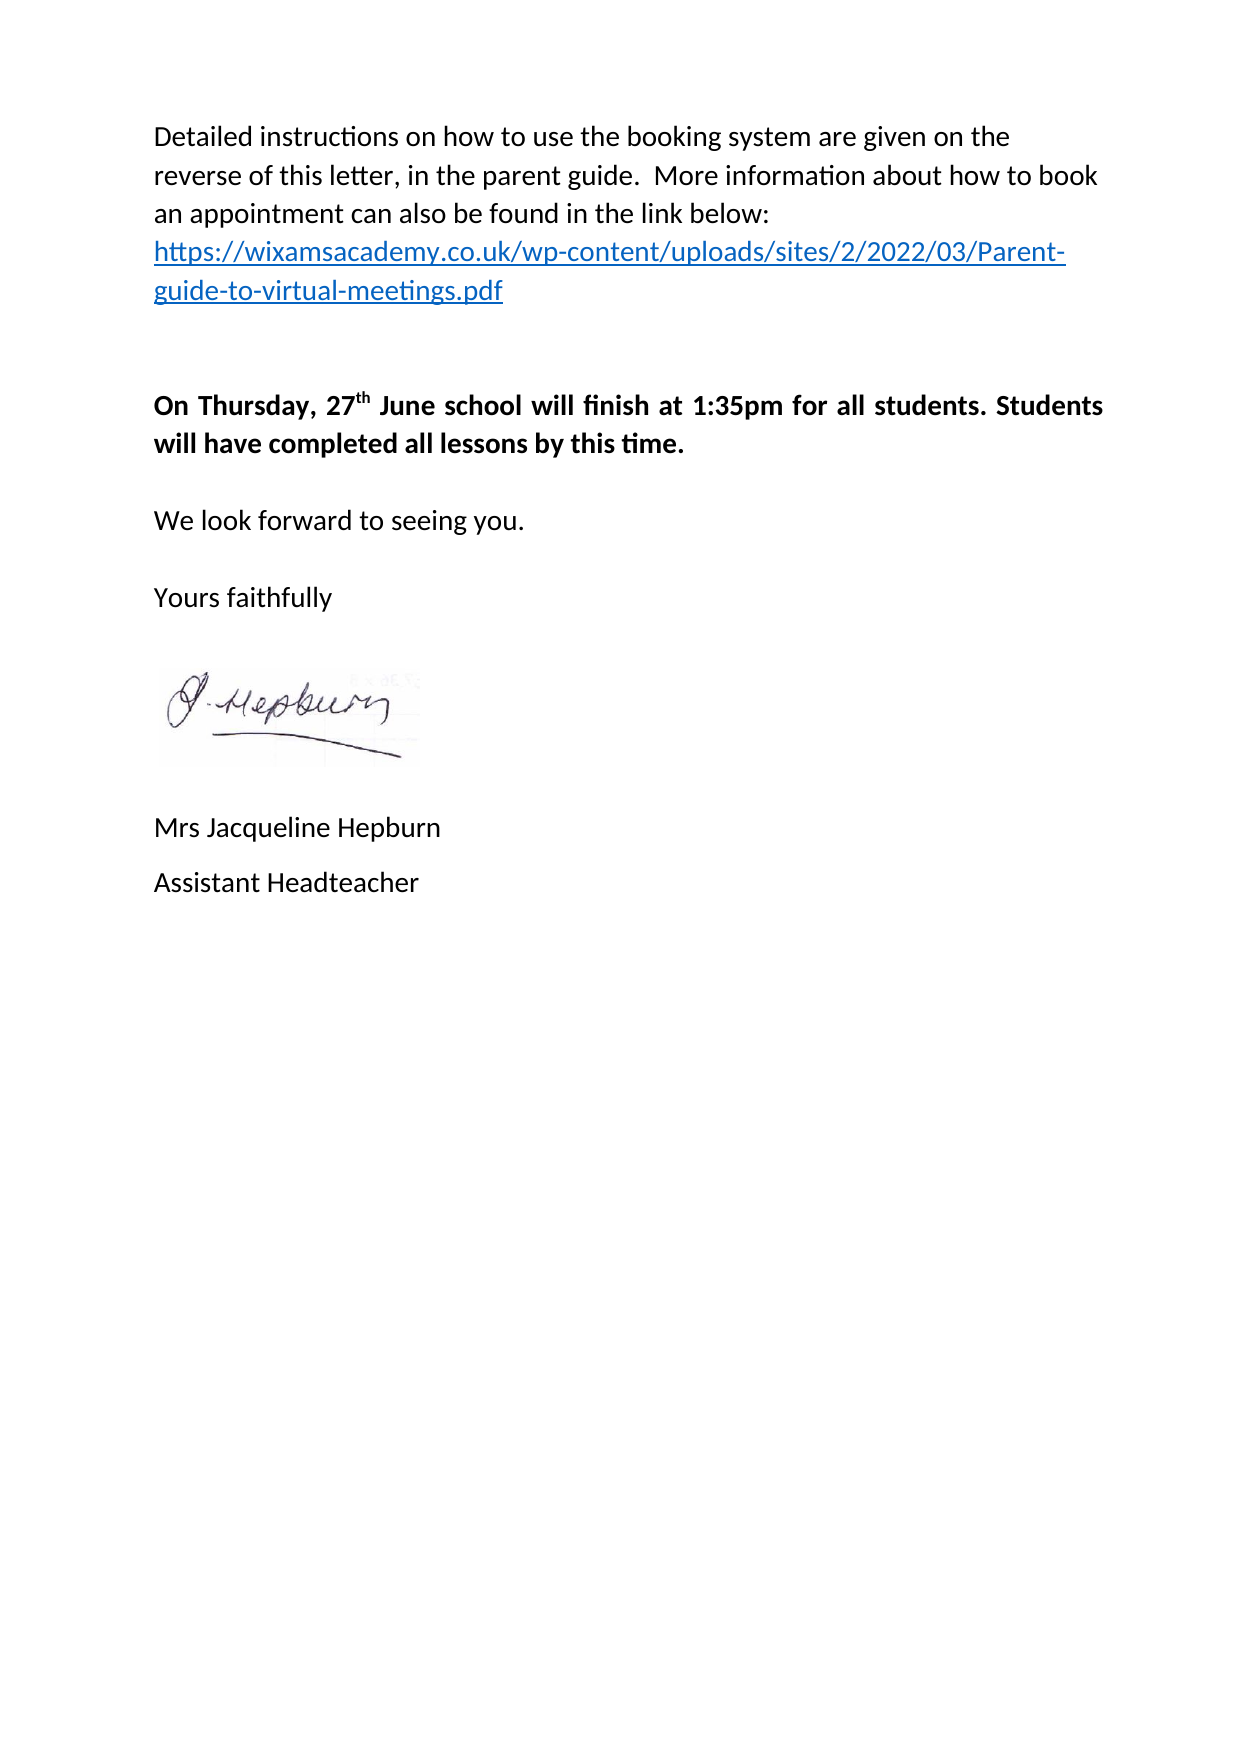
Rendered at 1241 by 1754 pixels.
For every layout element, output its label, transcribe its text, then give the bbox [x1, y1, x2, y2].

text Assistant Headteacher [153, 864, 1104, 900]
picture [153, 656, 424, 769]
text Yours faithfully [153, 579, 1104, 615]
text On Thursday, 27th June school will finish at 1:35pm for all students. Students will have completed all lessons by this time. [153, 387, 1104, 461]
text We look forward to seeing you. [153, 502, 1104, 538]
text Detailed instructions on how to use the booking system are given on the reverse of this letter, in the parent guide. More information about how to book an appointment can also be found in the link below: [153, 118, 1104, 231]
text https://wixamsacademy.co.uk/wp-content/uploads/sites/2/2022/03/Parent-guide-to-virtual-meetings.pdf [153, 233, 1104, 307]
text Mrs Jacqueline Hepburn [153, 809, 1104, 845]
